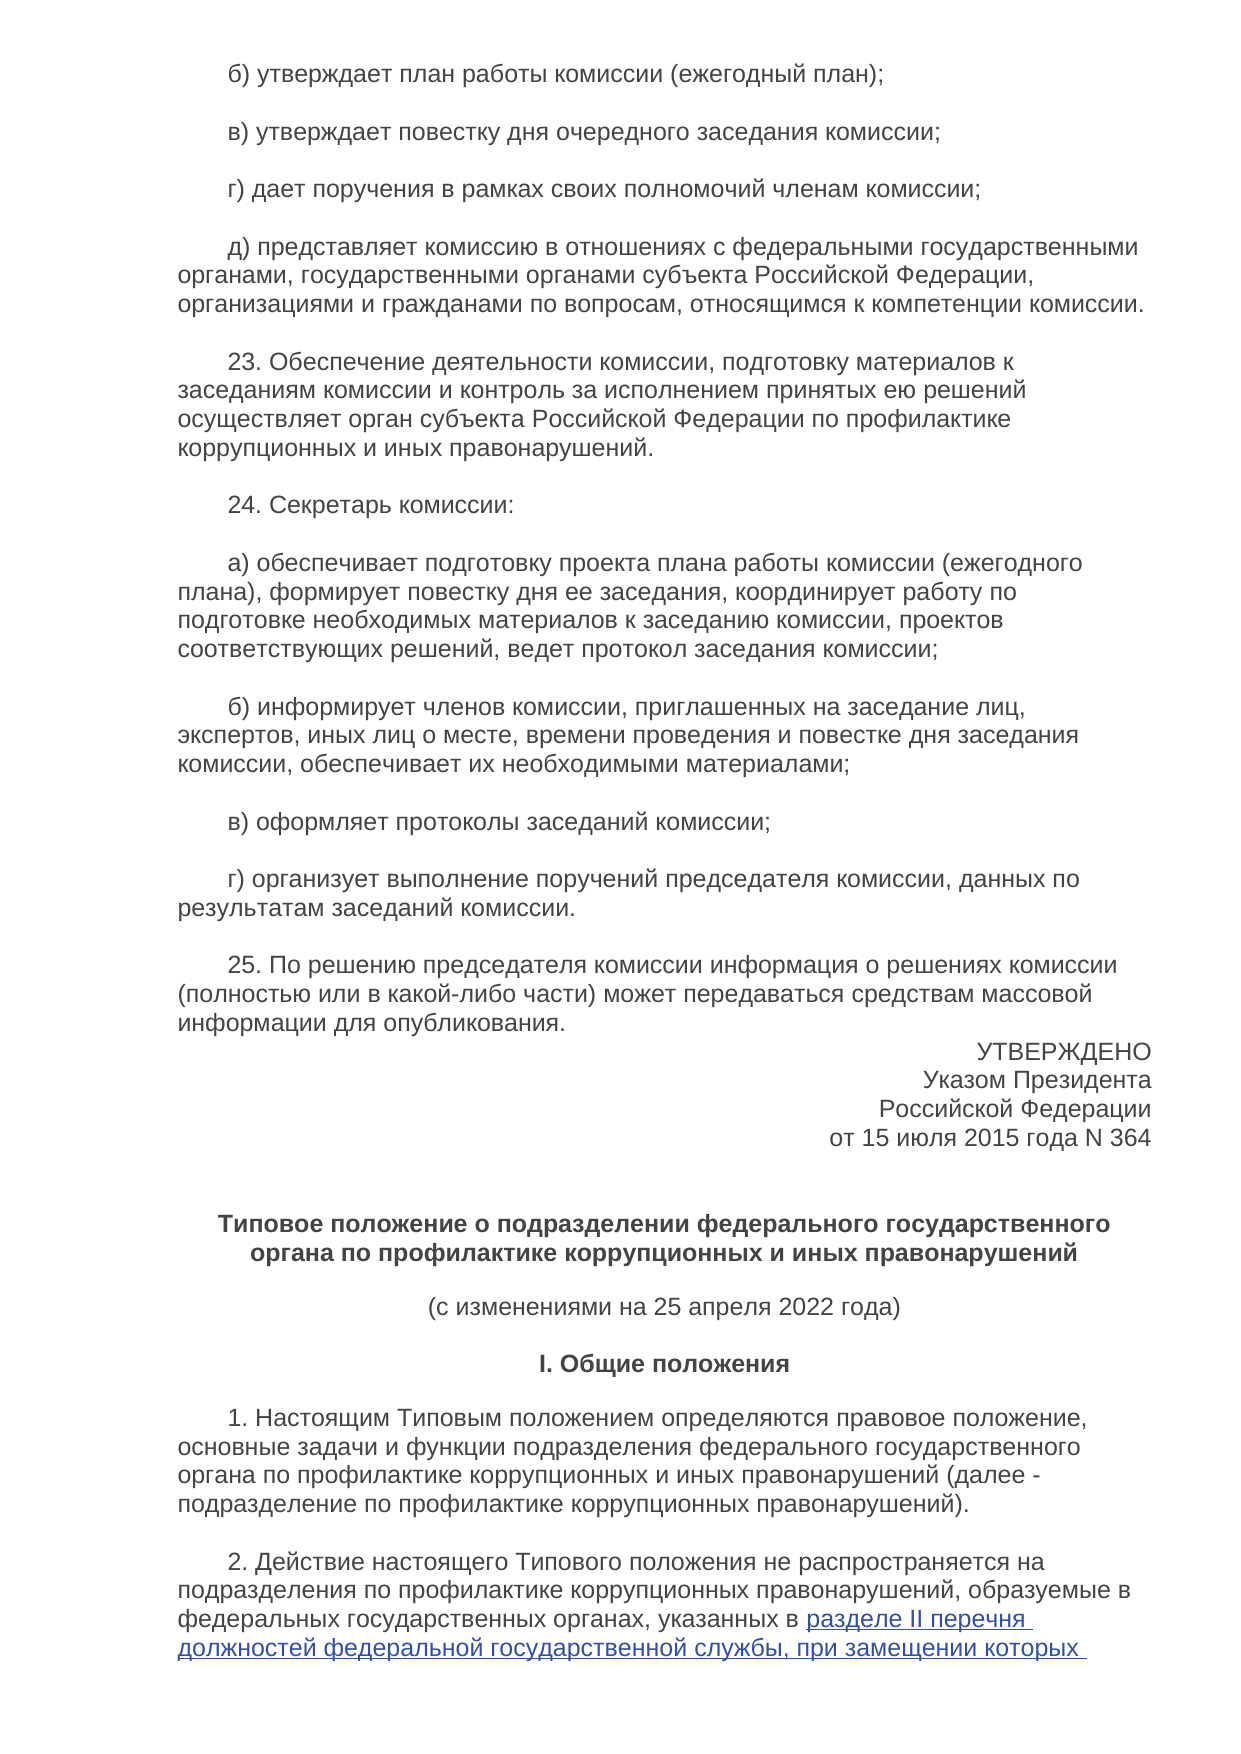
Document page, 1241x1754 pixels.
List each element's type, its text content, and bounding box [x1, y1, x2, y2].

text 1. Настоящим Типовым положением определяются правовое положение, основные задачи и функции подразделения федерального государственного органа по профилактике коррупционных и иных правонарушений (далее - подразделение по профилактике коррупционных правонарушений). [177, 1403, 1152, 1547]
text г) организует выполнение поручений председателя комиссии, данных по результатам заседаний комиссии. [177, 864, 1152, 950]
text (с изменениями на 25 апреля 2022 года) [177, 1292, 1152, 1320]
text б) информирует членов комиссии, приглашенных на заседание лиц, экспертов, иных лиц о месте, времени проведения и повестке дня заседания комиссии, обеспечивает их необходимыми материалами; [177, 692, 1152, 807]
text 24. Секретарь комиссии: [177, 490, 1152, 548]
text в) утверждает повестку дня очередного заседания комиссии; [177, 117, 1152, 174]
subtitle I. Общие положения [177, 1349, 1152, 1378]
text а) обеспечивает подготовку проекта плана работы комиссии (ежегодного плана), формирует повестку дня ее заседания, координирует работу по подготовке необходимых материалов к заседанию комиссии, проектов соответствующих решений, ведет протокол заседания комиссии; [177, 548, 1152, 692]
text 23. Обеспечение деятельности комиссии, подготовку материалов к заседаниям комиссии и контроль за исполнением принятых ею решений осуществляет орган субъекта Российской Федерации по профилактике коррупционных и иных правонарушений. [177, 347, 1152, 490]
text б) утверждает план работы комиссии (ежегодный план); [177, 59, 1152, 117]
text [177, 1547, 1152, 1662]
text г) дает поручения в рамках своих полномочий членам комиссии; [177, 174, 1152, 232]
text Типовое положение о подразделении федерального государственного органа по профилактике коррупционных и иных правонарушений [177, 1209, 1152, 1267]
text 25. По решению председателя комиссии информация о решениях комиссии (полностью или в какой-либо части) может передаваться средствам массовой информации для опубликования. [177, 950, 1152, 1037]
text УТВЕРЖДЕНО Указом Президента Российской Федерации от 15 июля 2015 года N 364 [177, 1037, 1152, 1152]
text в) оформляет протоколы заседаний комиссии; [177, 807, 1152, 864]
text д) представляет комиссию в отношениях с федеральными государственными органами, государственными органами субъекта Российской Федерации, организациями и гражданами по вопросам, относящимся к компетенции комиссии. [177, 232, 1152, 347]
